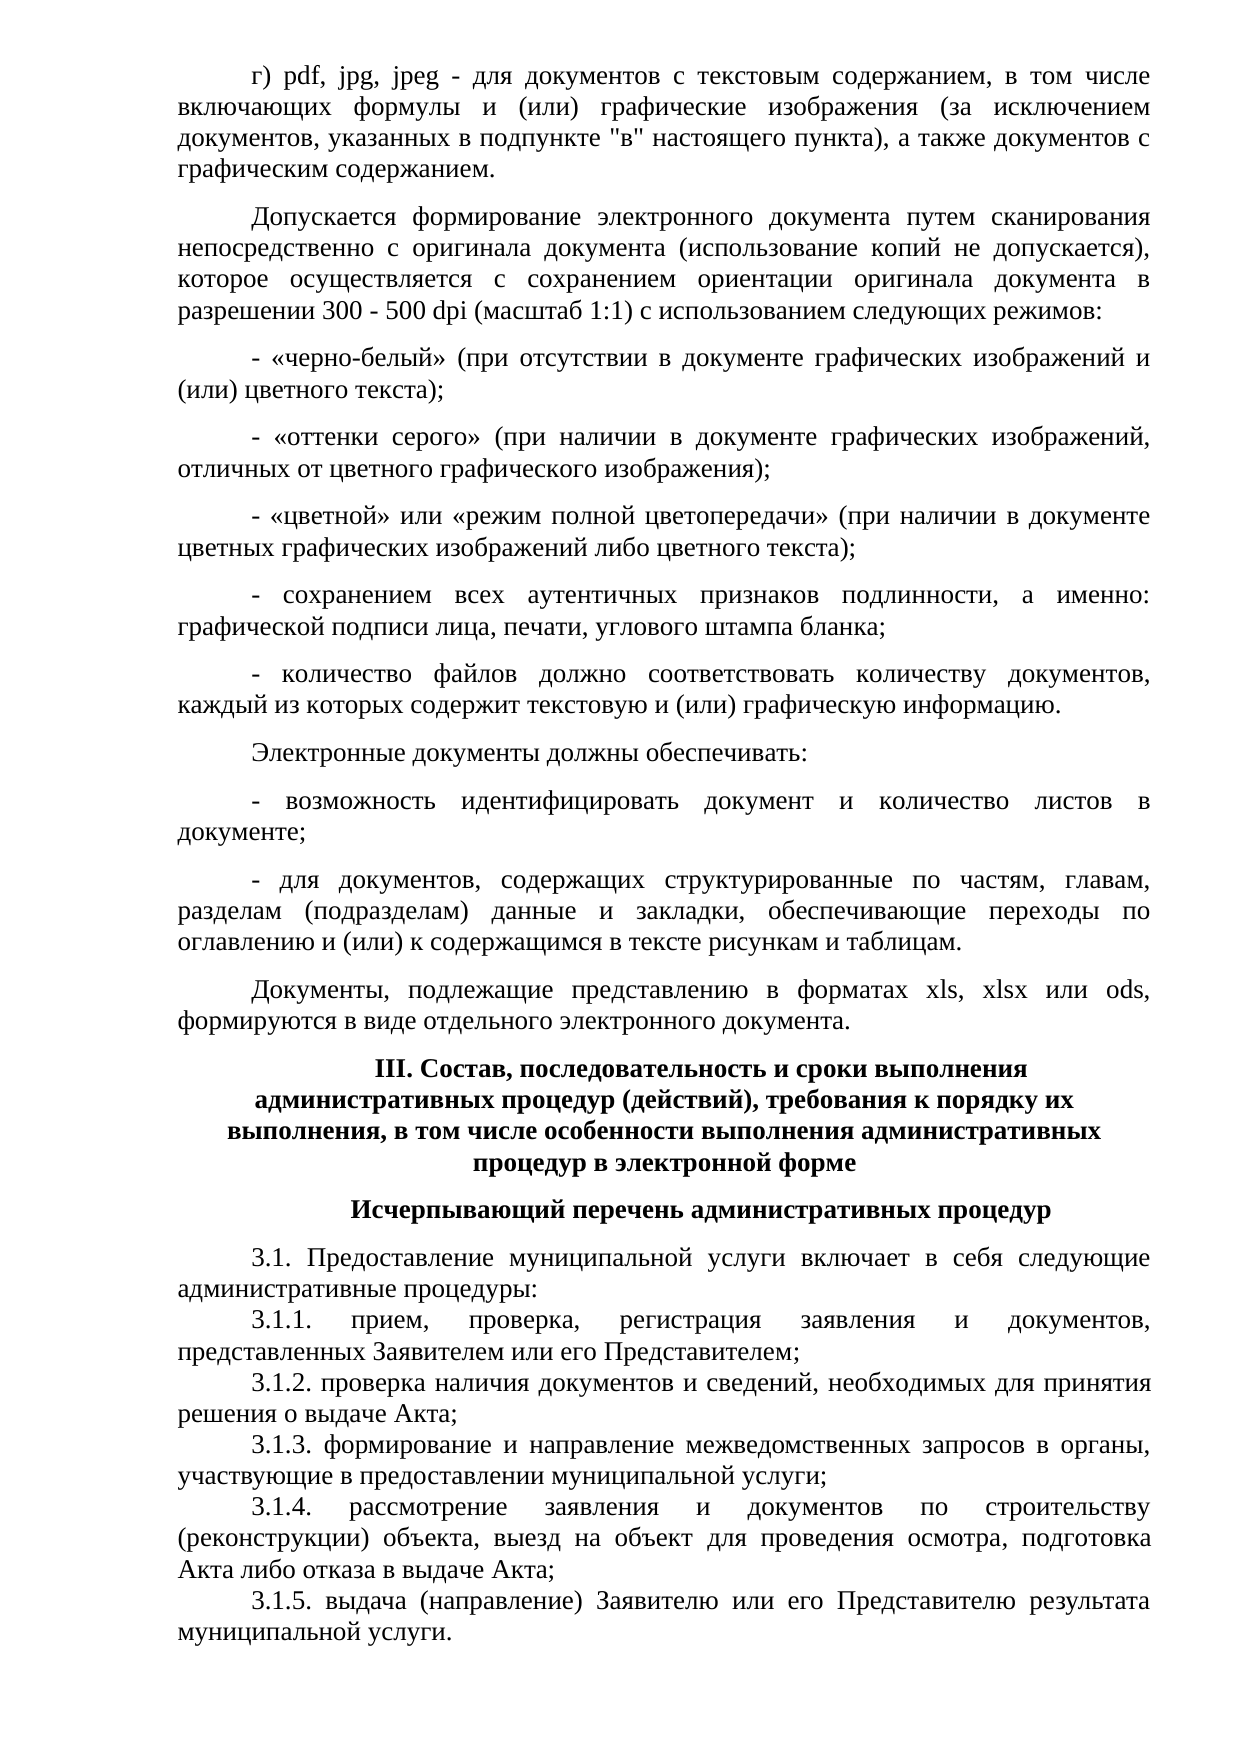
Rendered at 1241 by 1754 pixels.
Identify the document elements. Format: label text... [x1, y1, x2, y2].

text г) pdf, jpg, jpeg - для документов с текстовым содержанием, в том числе включающих формулы и (или) графические изображения (за исключением документов, указанных в подпункте "в" настоящего пункта), а также документов с графическим содержанием. [177, 59, 1152, 184]
text - «цветной» или «режим полной цветопередачи» (при наличии в документе цветных графических изображений либо цветного текста); [177, 499, 1152, 562]
text - «черно-белый» (при отсутствии в документе графических изображений и (или) цветного текста); [177, 342, 1152, 404]
text - количество файлов должно соответствовать количеству документов, каждый из которых содержит текстовую и (или) графическую информацию. [177, 657, 1152, 720]
text III. Состав, последовательность и сроки выполнения административных процедур (действий), требования к порядку их выполнения, в том числе особенности выполнения административных процедур в электронной форме [177, 1052, 1152, 1177]
text - для документов, содержащих структурированные по частям, главам, разделам (подразделам) данные и закладки, обеспечивающие переходы по оглавлению и (или) к содержащимся в тексте рисункам и таблицам. [177, 863, 1152, 957]
text - сохранением всех аутентичных признаков подлинности, а именно: графической подписи лица, печати, углового штампа бланка; [177, 578, 1152, 641]
text 3.1. Предоставление муниципальной услуги включает в себя следующие административные процедуры: [177, 1241, 1152, 1303]
text Исчерпывающий перечень административных процедур [177, 1193, 1152, 1224]
text Допускается формирование электронного документа путем сканирования непосредственно с оригинала документа (использование копий не допускается), которое осуществляется с сохранением ориентации оригинала документа в разрешении 300 - 500 dpi (масштаб 1:1) с использованием следующих режимов: [177, 200, 1152, 325]
text - возможность идентифицировать документ и количество листов в документе; [177, 784, 1152, 846]
text - «оттенки серого» (при наличии в документе графических изображений, отличных от цветного графического изображения); [177, 421, 1152, 483]
text Электронные документы должны обеспечивать: [177, 736, 1152, 767]
text 3.1.5. выдача (направление) Заявителю или его Представителю результата муниципальной услуги. [177, 1584, 1152, 1646]
text 3.1.1. прием, проверка, регистрация заявления и документов, представленных Заявителем или его Представителем; [177, 1303, 1152, 1366]
text 3.1.4. рассмотрение заявления и документов по строительству (реконструкции) объекта, выезд на объект для проведения осмотра, подготовка Акта либо отказа в выдаче Акта; [177, 1490, 1152, 1584]
text Документы, подлежащие представлению в форматах xls, xlsx или ods, формируются в виде отдельного электронного документа. [177, 973, 1152, 1036]
text 3.1.2. проверка наличия документов и сведений, необходимых для принятия решения о выдаче Акта; [177, 1366, 1152, 1428]
text 3.1.3. формирование и направление межведомственных запросов в органы, участвующие в предоставлении муниципальной услуги; [177, 1428, 1152, 1490]
